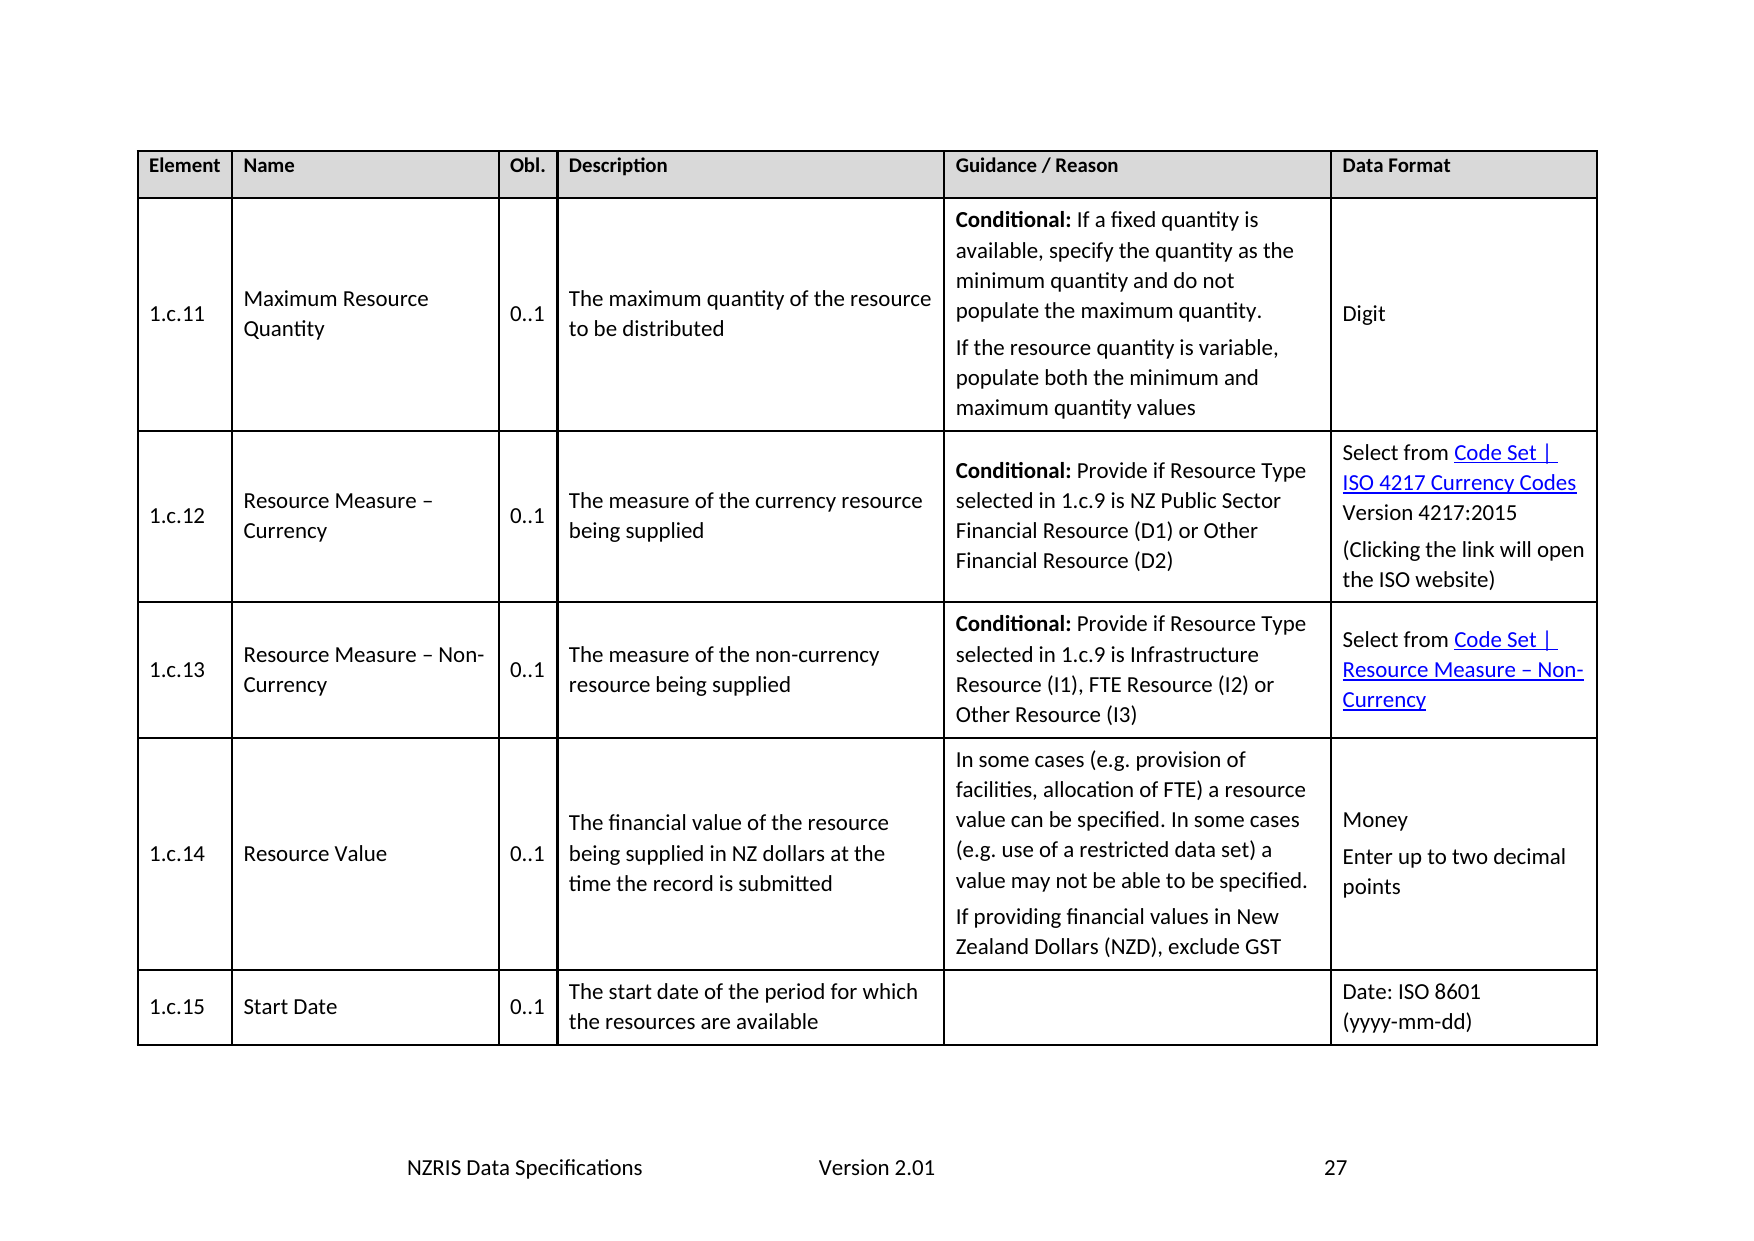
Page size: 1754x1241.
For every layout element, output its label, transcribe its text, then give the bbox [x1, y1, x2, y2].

table_header Guidance / Reason [945, 152, 1330, 197]
table_cell 1.c.15 [139, 971, 231, 1044]
table_cell Select from Code Set | ISO 4217 Currency Codes Version 4217:2015 (Clicking the link will open the ISO website) [1332, 432, 1596, 601]
table_cell Conditional: If a fixed quantity is available, specify the quantity as the minimum quantity and do not populate the maximum quantity. If the resource quantity is variable, populate both the minimum and maximum quantity values [945, 199, 1330, 429]
table_cell Select from Code Set | Resource Measure – Non-Currency [1332, 603, 1596, 737]
table_cell Conditional: Provide if Resource Type selected in 1.c.9 is Infrastructure Resource (I1), FTE Resource (I2) or Other Resource (I3) [945, 603, 1330, 737]
table_cell 0..1 [500, 199, 556, 429]
table_cell 0..1 [500, 739, 556, 969]
table_header Obl. [500, 152, 556, 197]
table_cell 0..1 [500, 603, 556, 737]
table_cell Money Enter up to two decimal points [1332, 739, 1596, 969]
table_cell The maximum quantity of the resource to be distributed [559, 199, 943, 429]
table_cell The measure of the currency resource being supplied [559, 432, 943, 601]
table_cell Start Date [233, 971, 498, 1044]
table_cell [945, 971, 1330, 1044]
table_cell Conditional: Provide if Resource Type selected in 1.c.9 is NZ Public Sector Financial Resource (D1) or Other Financial Resource (D2) [945, 432, 1330, 601]
table_cell 1.c.12 [139, 432, 231, 601]
table_header Data Format [1332, 152, 1596, 197]
table_cell Resource Value [233, 739, 498, 969]
table_cell Digit [1332, 199, 1596, 429]
table_cell 1.c.14 [139, 739, 231, 969]
table_cell The start date of the period for which the resources are available [559, 971, 943, 1044]
table_cell 0..1 [500, 971, 556, 1044]
table_cell Resource Measure – Non-Currency [233, 603, 498, 737]
table_cell In some cases (e.g. provision of facilities, allocation of FTE) a resource value can be specified. In some cases (e.g. use of a restricted data set) a value may not be able to be specified. If providing financial values in New Zealand Dollars (NZD), exclude GST [945, 739, 1330, 969]
table_cell 1.c.11 [139, 199, 231, 429]
table_cell Maximum Resource Quantity [233, 199, 498, 429]
table_header Element [139, 152, 231, 197]
table_cell The measure of the non-currency resource being supplied [559, 603, 943, 737]
table_header Description [559, 152, 943, 197]
table_cell Resource Measure – Currency [233, 432, 498, 601]
table_cell The financial value of the resource being supplied in NZ dollars at the time the record is submitted [559, 739, 943, 969]
table_cell 1.c.13 [139, 603, 231, 737]
table_cell 0..1 [500, 432, 556, 601]
table_cell Date: ISO 8601 (yyyy-mm-dd) [1332, 971, 1596, 1044]
table_header Name [233, 152, 498, 197]
